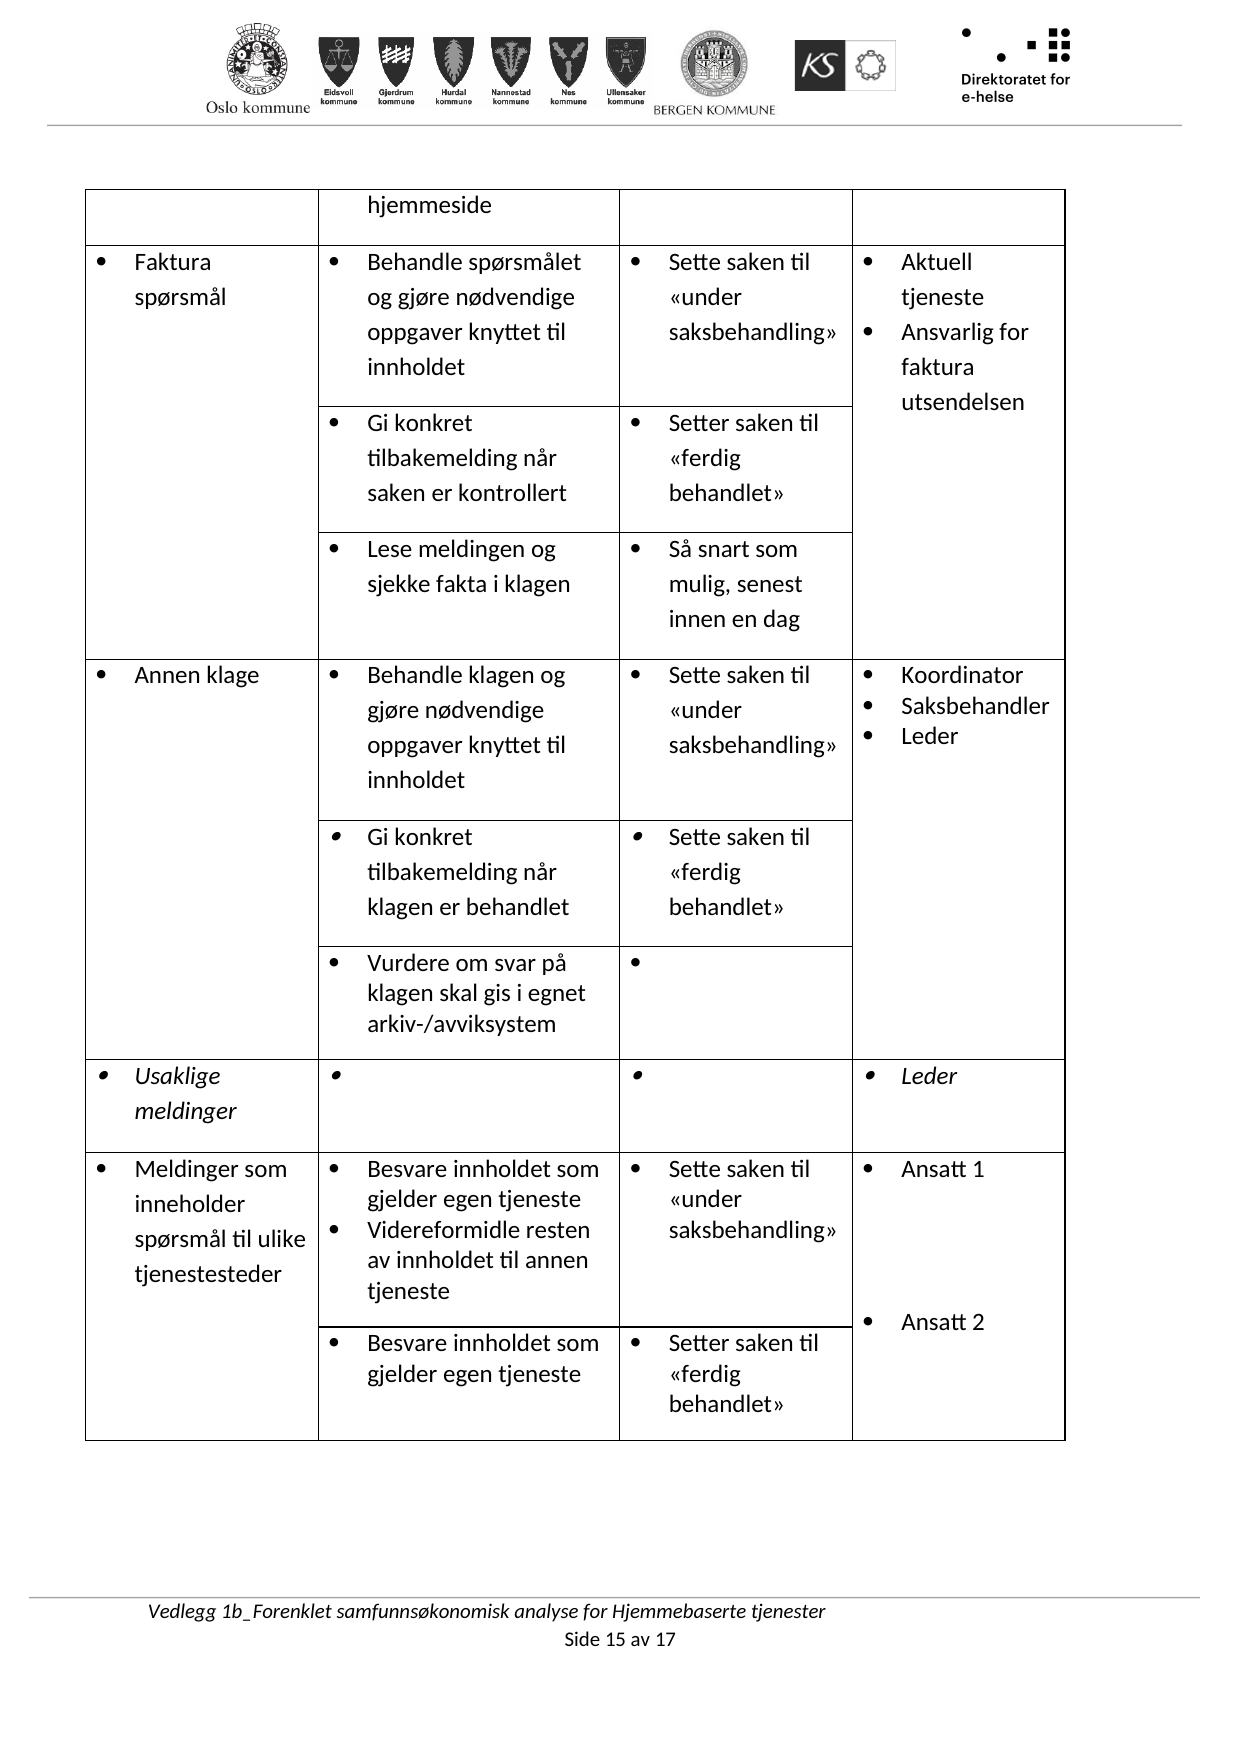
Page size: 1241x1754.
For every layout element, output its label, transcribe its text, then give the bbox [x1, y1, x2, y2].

table_cell [620, 1060, 852, 1152]
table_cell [620, 190, 852, 245]
picture [312, 26, 896, 118]
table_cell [319, 190, 619, 245]
table_cell [319, 1060, 619, 1152]
table_cell Aktuell tjeneste Ansvarlig for faktura utsendelsen [853, 246, 1064, 658]
table_cell Meldinger som inneholder spørsmål til ulike tjenestesteder [86, 1153, 318, 1440]
table_cell Setter saken til «ferdig behandlet» [620, 1328, 852, 1440]
table_cell Sette saken til «ferdig behandlet» [620, 821, 852, 946]
table_cell Vurdere om svar på klagen skal gis i egnet arkiv-/avviksystem [319, 947, 619, 1059]
table_cell Besvare innholdet som gjelder egen tjeneste Videreformidle resten av innholdet til annen tjeneste [319, 1153, 619, 1326]
table_cell Sette saken til «under saksbehandling» [620, 660, 852, 820]
table_cell Gi konkret tilbakemelding når saken er kontrollert [319, 407, 619, 532]
table_cell Leder [853, 1060, 1064, 1152]
table_cell Gi konkret tilbakemelding når klagen er behandlet [319, 821, 619, 946]
table_cell [620, 947, 852, 1059]
table_cell Sette saken til «under saksbehandling» [620, 1153, 852, 1326]
table_cell Usaklige meldinger [86, 1060, 318, 1152]
table_cell Koordinator Saksbehandler Leder [853, 660, 1064, 1059]
table_cell Annen klage [86, 660, 318, 1059]
table_cell Sette saken til «under saksbehandling» [620, 246, 852, 406]
table_cell Setter saken til «ferdig behandlet» [620, 407, 852, 532]
table_cell Ansatt 1 Ansatt 2 [853, 1153, 1064, 1440]
table_cell Besvare innholdet som gjelder egen tjeneste [319, 1328, 619, 1440]
picture [942, 7, 1091, 123]
table_cell Behandle klagen og gjøre nødvendige oppgaver knyttet til innholdet [319, 660, 619, 820]
table_cell Behandle spørsmålet og gjøre nødvendige oppgaver knyttet til innholdet [319, 246, 619, 406]
picture [206, 23, 310, 113]
table_cell Lese meldingen og sjekke fakta i klagen [319, 533, 619, 658]
table_cell Så snart som mulig, senest innen en dag [620, 533, 852, 658]
table_cell Faktura spørsmål [86, 246, 318, 658]
